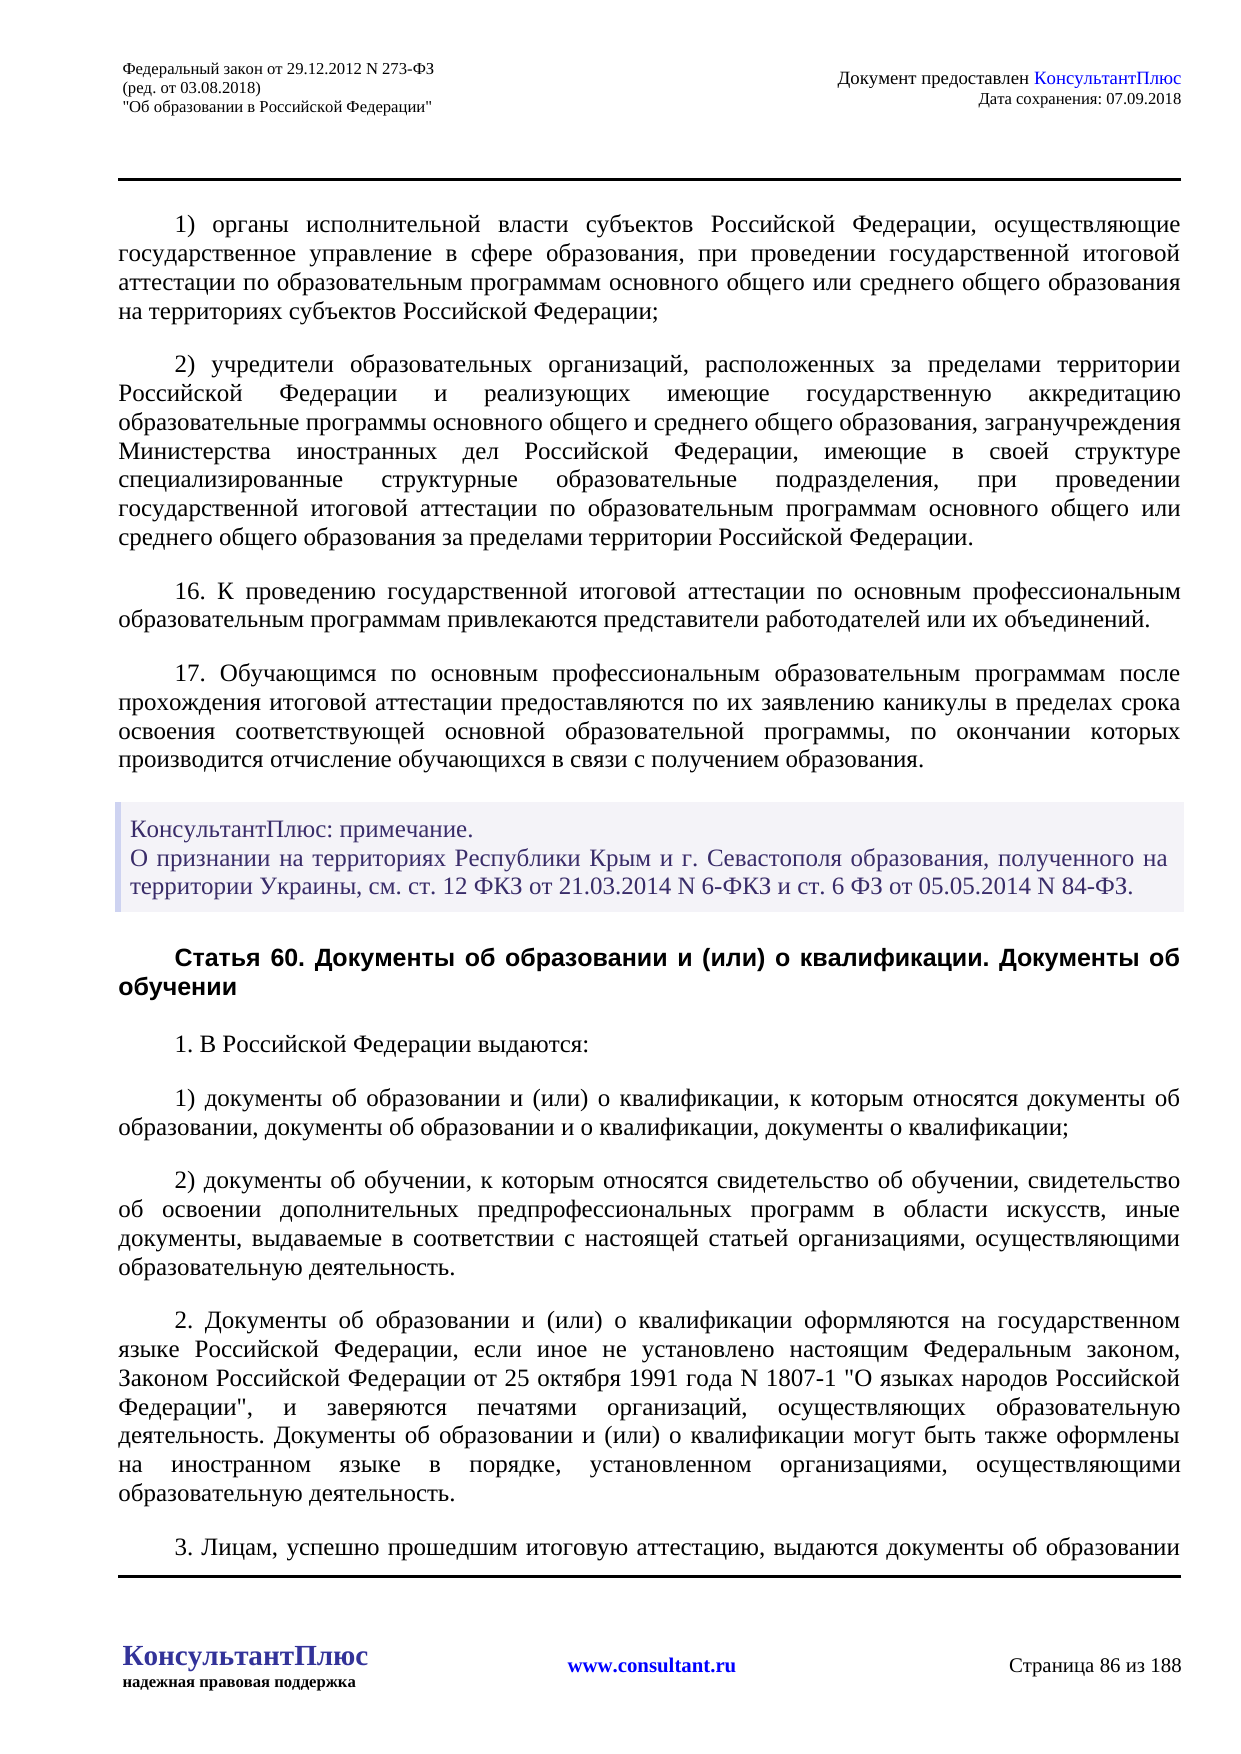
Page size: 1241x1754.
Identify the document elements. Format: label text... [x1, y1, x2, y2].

text 16. К проведению государственной итоговой аттестации по основным профессиональным образовательным программам привлекаются представители работодателей или их объединений. [118, 576, 1181, 633]
title Статья 60. Документы об образовании и (или) о квалификации. Документы об обучении [118, 943, 1181, 1001]
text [118, 1532, 1181, 1561]
text 2) учредители образовательных организаций, расположенных за пределами территории Российской Федерации и реализующих имеющие государственную аккредитацию образовательные программы основного общего и среднего общего образования, загранучреждения Министерства иностранных дел Российской Федерации, имеющие в своей структуре специализированные структурные образовательные подразделения, при проведении государственной итоговой аттестации по образовательным программам основного общего или среднего общего образования за пределами территории Российской Федерации. [118, 349, 1181, 551]
table_header КонсультантПлюс: примечание. О признании на территориях Республики Крым и г. Севастополя образования, полученного на территории Украины, см. ст. 12 ФКЗ от 21.03.2014 N 6-ФКЗ и ст. 6 ФЗ от 05.05.2014 N 84-ФЗ. [121, 802, 1178, 912]
text 1. В Российской Федерации выдаются: [118, 1029, 1181, 1058]
text 2) документы об обучении, к которым относятся свидетельство об обучении, свидетельство об освоении дополнительных предпрофессиональных программ в области искусств, иные документы, выдаваемые в соответствии с настоящей статьей организациями, осуществляющими образовательную деятельность. [118, 1166, 1181, 1281]
text 1) органы исполнительной власти субъектов Российской Федерации, осуществляющие государственное управление в сфере образования, при проведении государственной итоговой аттестации по образовательным программам основного общего или среднего общего образования на территориях субъектов Российской Федерации; [118, 209, 1181, 324]
text 2. Документы об образовании и (или) о квалификации оформляются на государственном языке Российской Федерации, если иное не установлено настоящим Федеральным законом, Законом Российской Федерации от 25 октября 1991 года N 1807-1 "О языках народов Российской Федерации", и заверяются печатями организаций, осуществляющих образовательную деятельность. Документы об образовании и (или) о квалификации могут быть также оформлены на иностранном языке в порядке, установленном организациями, осуществляющими образовательную деятельность. [118, 1306, 1181, 1507]
text 17. Обучающимся по основным профессиональным образовательным программам после прохождения итоговой аттестации предоставляются по их заявлению каникулы в пределах срока освоения соответствующей основной образовательной программы, по окончании которых производится отчисление обучающихся в связи с получением образования. [118, 658, 1181, 773]
text 1) документы об образовании и (или) о квалификации, к которым относятся документы об образовании, документы об образовании и о квалификации, документы о квалификации; [118, 1083, 1181, 1141]
